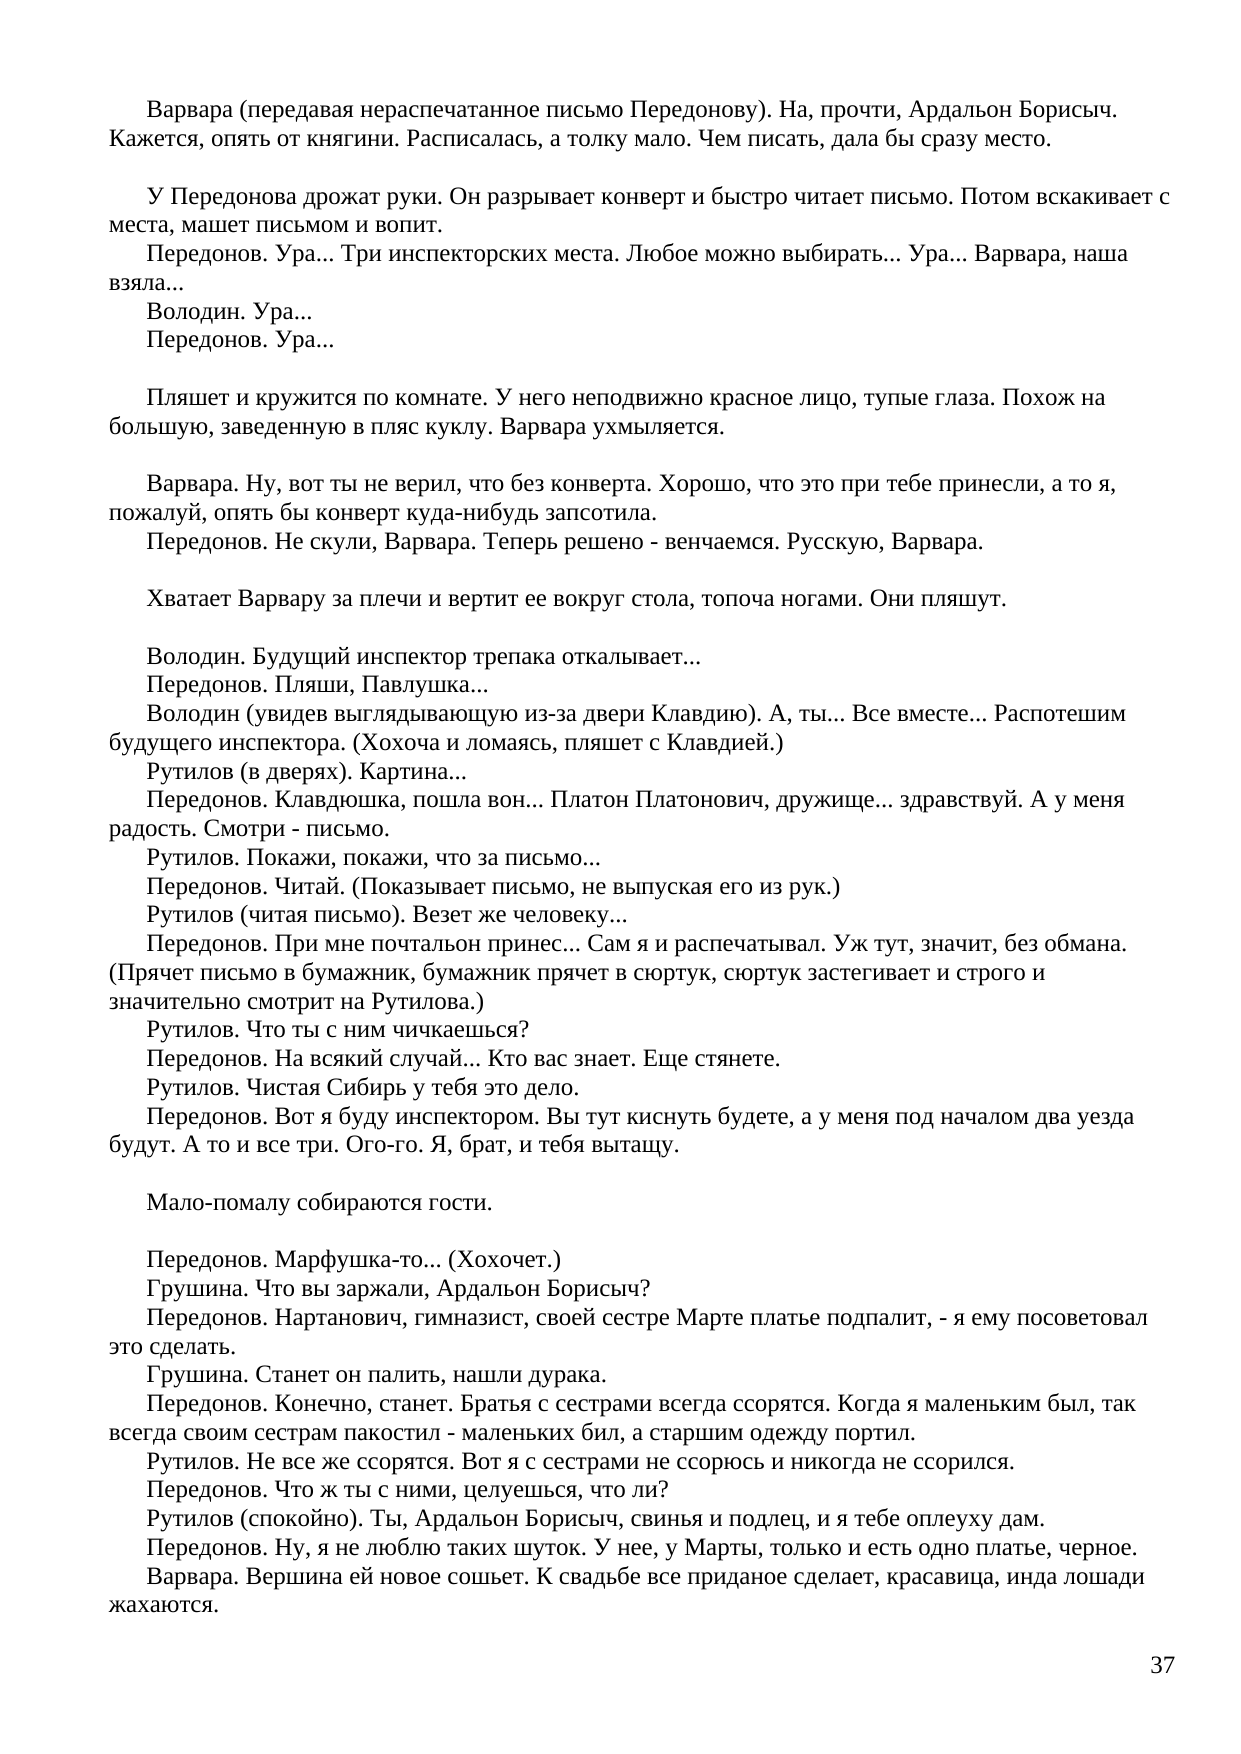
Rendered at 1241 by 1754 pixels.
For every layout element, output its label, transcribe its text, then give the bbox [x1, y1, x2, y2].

text Передонов. Марфушка-то... (Хохочет.) [109, 1244, 1175, 1273]
text Передонов. При мне почтальон принес... Сам я и распечатывал. Уж тут, значит, без обмана. (Прячет письмо в бумажник, бумажник прячет в сюртук, сюртук застегивает и строго и значительно смотрит на Рутилова.) [109, 928, 1175, 1014]
text Передонов. Ура... [109, 324, 1175, 353]
text Грушина. Станет он палить, нашли дурака. [109, 1359, 1175, 1388]
text Рутилов (спокойно). Ты, Ардальон Борисыч, свинья и подлец, и я тебе оплеуху дам. [109, 1503, 1175, 1532]
text Передонов. Клавдюшка, пошла вон... Платон Платонович, дружище... здравствуй. А у меня радость. Смотри - письмо. [109, 784, 1175, 842]
text Варвара (передавая нераспечатанное письмо Передонову). На, прочти, Ардальон Борисыч. Кажется, опять от княгини. Расписалась, а толку мало. Чем писать, дала бы сразу место. [109, 94, 1175, 152]
text Пляшет и кружится по комнате. У него неподвижно красное лицо, тупые глаза. Похож на большую, заведенную в пляс куклу. Варвара ухмыляется. [109, 382, 1175, 439]
text Рутилов (в дверях). Картина... [109, 756, 1175, 784]
text Передонов. На всякий случай... Кто вас знает. Еще стянете. [109, 1043, 1175, 1072]
text Передонов. Ура... Три инспекторских места. Любое можно выбирать... Ура... Варвара, наша взяла... [109, 238, 1175, 296]
text Передонов. Что ж ты с ними, целуешься, что ли? [109, 1474, 1175, 1503]
text Передонов. Нартанович, гимназист, своей сестре Марте платье подпалит, - я ему посоветовал это сделать. [109, 1302, 1175, 1359]
text Рутилов. Не все же ссорятся. Вот я с сестрами не ссорюсь и никогда не ссорился. [109, 1446, 1175, 1474]
text Рутилов. Что ты с ним чичкаешься? [109, 1014, 1175, 1043]
text Варвара. Ну, вот ты не верил, что без конверта. Хорошо, что это при тебе принесли, а то я, пожалуй, опять бы конверт куда-нибудь запсотила. [109, 468, 1175, 526]
text Передонов. Конечно, станет. Братья с сестрами всегда ссорятся. Когда я маленьким был, так всегда своим сестрам пакостил - маленьких бил, а старшим одежду портил. [109, 1388, 1175, 1446]
text Передонов. Читай. (Показывает письмо, не выпуская его из рук.) [109, 871, 1175, 899]
text Рутилов (читая письмо). Везет же человеку... [109, 899, 1175, 928]
text Хватает Варвару за плечи и вертит ее вокруг стола, топоча ногами. Они пляшут. [109, 583, 1175, 612]
text У Передонова дрожат руки. Он разрывает конверт и быстро читает письмо. Потом вскакивает с места, машет письмом и вопит. [109, 181, 1175, 238]
text Передонов. Не скули, Варвара. Теперь решено - венчаемся. Русскую, Варвара. [109, 526, 1175, 554]
text Передонов. Пляши, Павлушка... [109, 669, 1175, 698]
text Передонов. Ну, я не люблю таких шуток. У нее, у Марты, только и есть одно платье, черное. [109, 1532, 1175, 1561]
text Володин. Будущий инспектор трепака откалывает... [109, 641, 1175, 669]
text Володин. Ура... [109, 296, 1175, 324]
text Мало-помалу собираются гости. [109, 1187, 1175, 1216]
text Рутилов. Чистая Сибирь у тебя это дело. [109, 1072, 1175, 1101]
text Передонов. Вот я буду инспектором. Вы тут киснуть будете, а у меня под началом два уезда будут. А то и все три. Ого-го. Я, брат, и тебя вытащу. [109, 1101, 1175, 1158]
text Варвара. Вершина ей новое сошьет. К свадьбе все приданое сделает, красавица, инда лошади жахаются. [109, 1561, 1175, 1618]
text Володин (увидев выглядывающую из-за двери Клавдию). А, ты... Все вместе... Распотешим будущего инспектора. (Хохоча и ломаясь, пляшет с Клавдией.) [109, 698, 1175, 756]
text Рутилов. Покажи, покажи, что за письмо... [109, 842, 1175, 871]
text Грушина. Что вы заржали, Ардальон Борисыч? [109, 1273, 1175, 1302]
